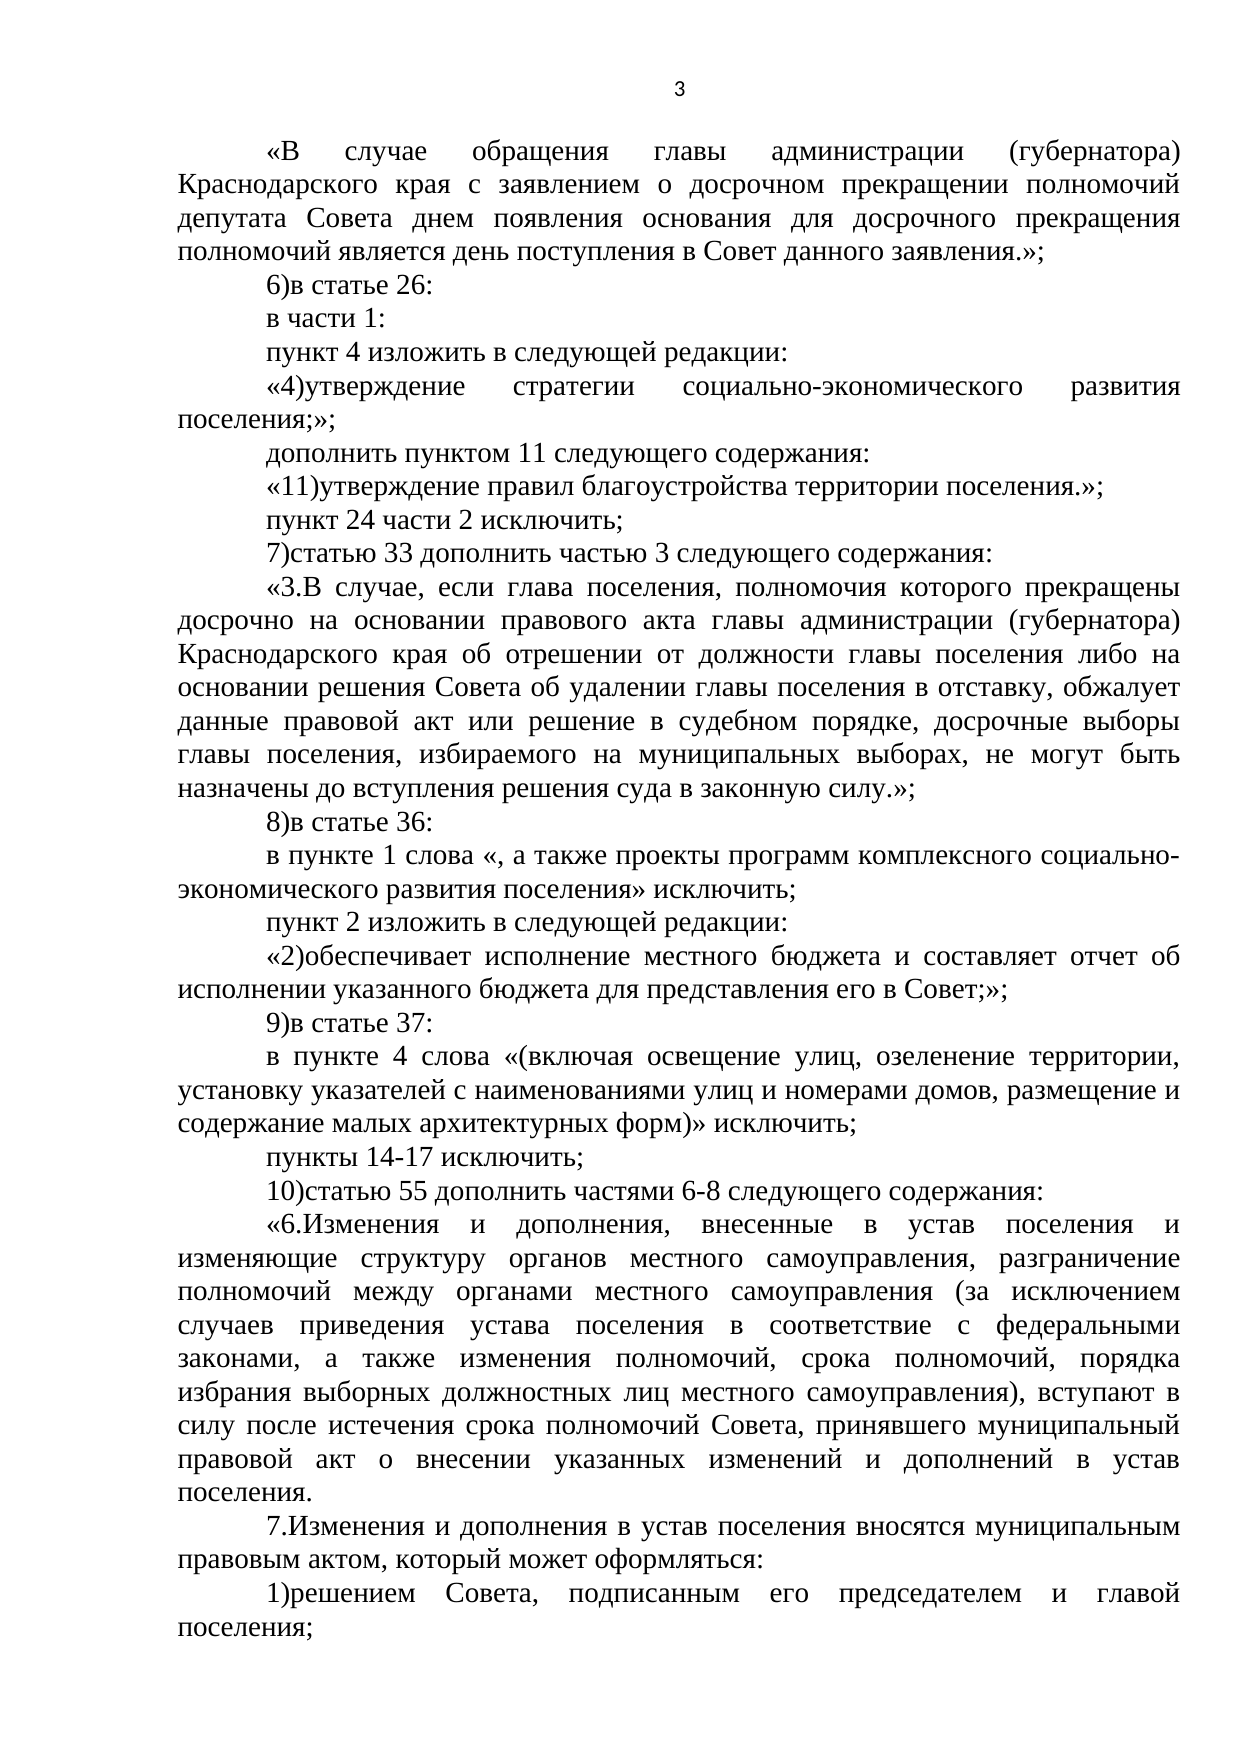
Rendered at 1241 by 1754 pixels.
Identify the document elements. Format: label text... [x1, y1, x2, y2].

text «В случае обращения главы администрации (губернатора) Краснодарского края с заявлением о досрочном прекращении полномочий депутата Совета днем появления основания для досрочного прекращения полномочий является день поступления в Совет данного заявления.»; [177, 133, 1181, 267]
text 1)решением Совета, подписанным его председателем и главой поселения; [177, 1575, 1181, 1642]
text 6)в статье 26: [177, 267, 1181, 301]
text пункты 14-17 исключить; [177, 1139, 1181, 1173]
text 10)статью 55 дополнить частями 6-8 следующего содержания: [177, 1173, 1181, 1206]
text 9)в статье 37: [177, 1005, 1181, 1038]
text 8)в статье 36: [177, 804, 1181, 837]
text 7)статью 33 дополнить частью 3 следующего содержания: [177, 535, 1181, 569]
text «4)утверждение стратегии социально-экономического развития поселения;»; [177, 368, 1181, 435]
text 7.Изменения и дополнения в устав поселения вносятся муниципальным правовым актом, который может оформляться: [177, 1508, 1181, 1575]
text пункт 4 изложить в следующей редакции: [177, 334, 1181, 368]
text дополнить пунктом 11 следующего содержания: [177, 435, 1181, 468]
text в части 1: [177, 301, 1181, 334]
text «11)утверждение правил благоустройства территории поселения.»; [177, 468, 1181, 502]
text «6.Изменения и дополнения, внесенные в устав поселения и изменяющие структуру органов местного самоуправления, разграничение полномочий между органами местного самоуправления (за исключением случаев приведения устава поселения в соответствие с федеральными законами, а также изменения полномочий, срока полномочий, порядка избрания выборных должностных лиц местного самоуправления), вступают в силу после истечения срока полномочий Совета, принявшего муниципальный правовой акт о внесении указанных изменений и дополнений в устав поселения. [177, 1206, 1181, 1508]
text в пункте 4 слова «(включая освещение улиц, озеленение территории, установку указателей с наименованиями улиц и номерами домов, размещение и содержание малых архитектурных форм)» исключить; [177, 1038, 1181, 1139]
text пункт 24 части 2 исключить; [177, 502, 1181, 535]
text «2)обеспечивает исполнение местного бюджета и составляет отчет об исполнении указанного бюджета для представления его в Совет;»; [177, 938, 1181, 1005]
text в пункте 1 слова «, а также проекты программ комплексного социально-экономического развития поселения» исключить; [177, 837, 1181, 904]
text «3.В случае, если глава поселения, полномочия которого прекращены досрочно на основании правового акта главы администрации (губернатора) Краснодарского края об отрешении от должности главы поселения либо на основании решения Совета об удалении главы поселения в отставку, обжалует данные правовой акт или решение в судебном порядке, досрочные выборы главы поселения, избираемого на муниципальных выборах, не могут быть назначены до вступления решения суда в законную силу.»; [177, 569, 1181, 804]
text пункт 2 изложить в следующей редакции: [177, 904, 1181, 938]
